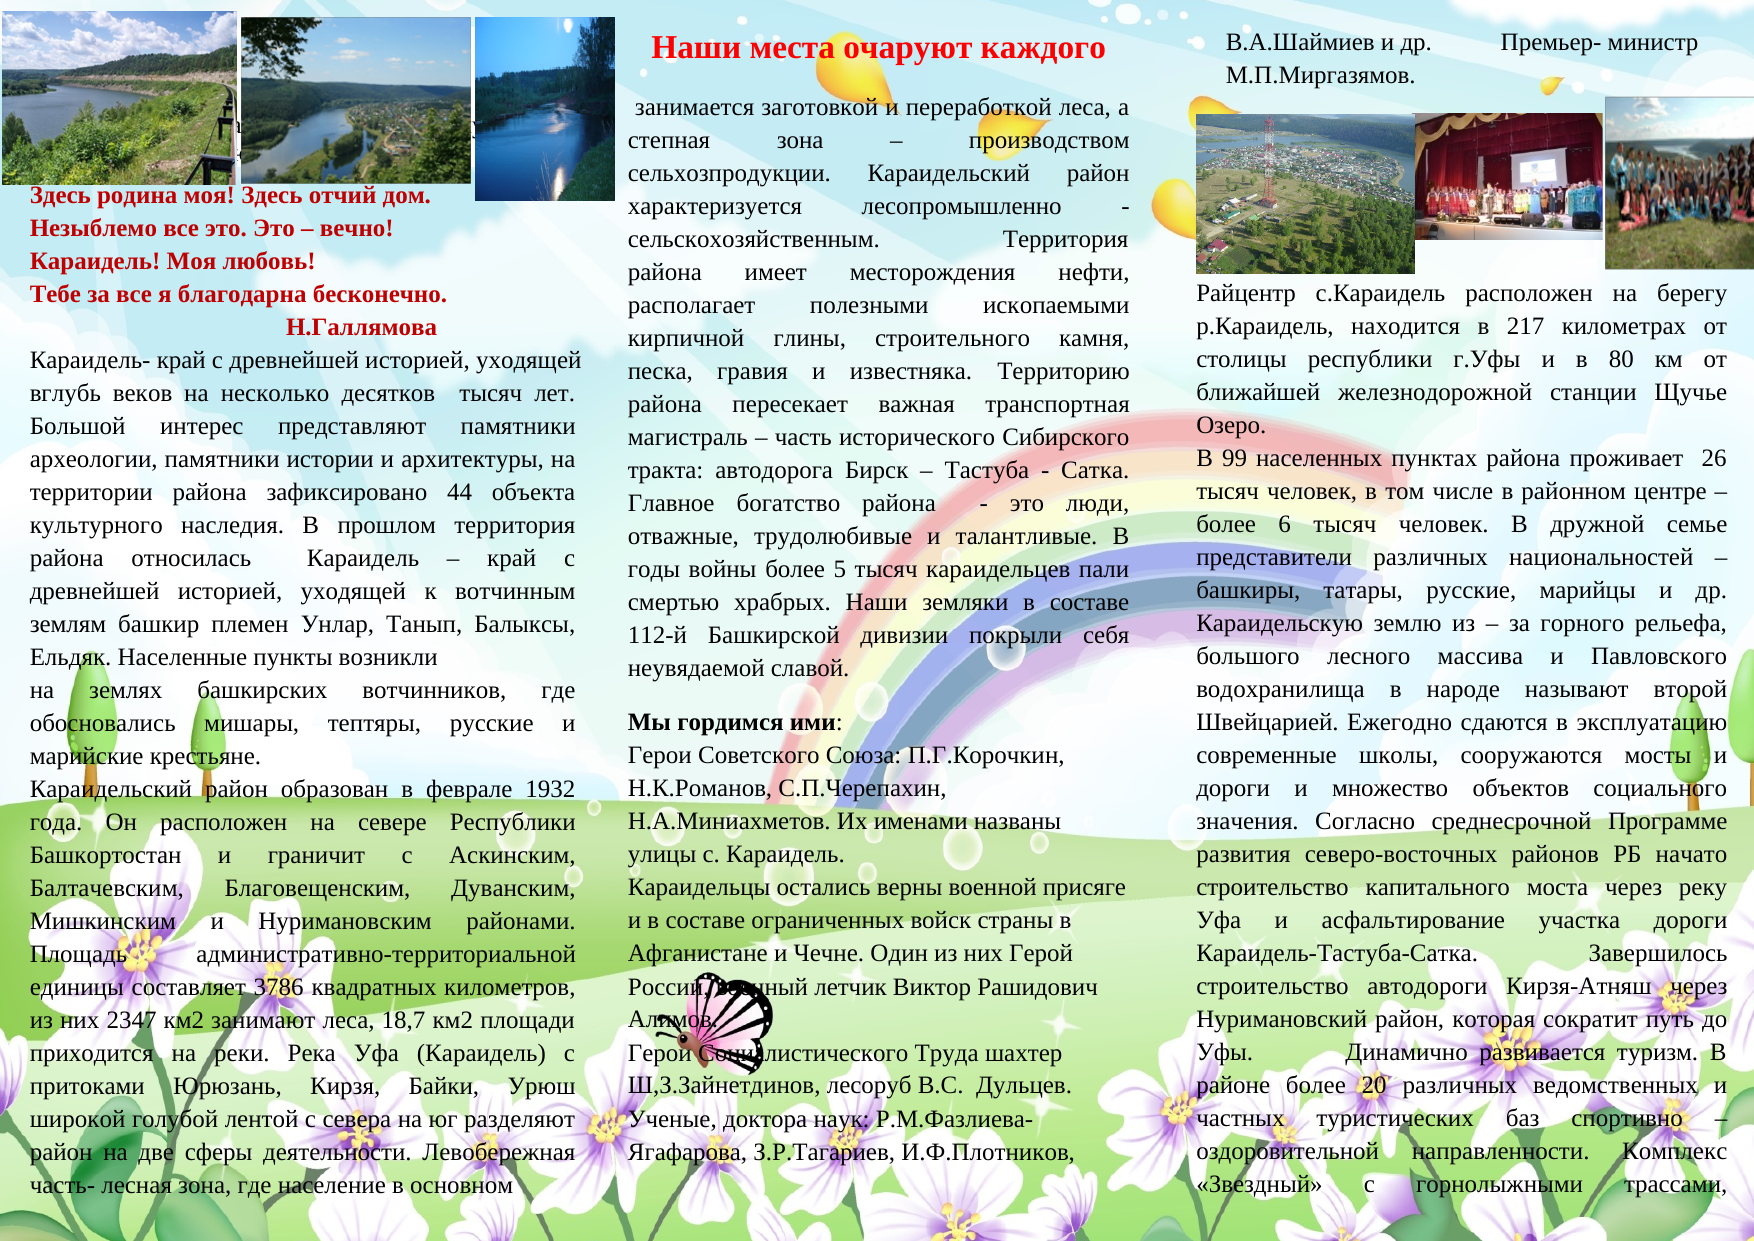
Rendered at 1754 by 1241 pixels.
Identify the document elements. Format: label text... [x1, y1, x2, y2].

text Наши места очаруют каждого [628, 27, 1129, 66]
text вглубь веков на несколько десятков тысяч лет. Большой интерес представляют памятники археологии, памятники истории и архитектуры, на территории района зафиксировано 44 объекта культурного наследия. В прошлом территория района относилась Караидель – край с древнейшей историей, уходящей к вотчинным землям башкир племен Унлар, Танып, Балыксы, Ельдяк. Населенные пункты возникли [29, 378, 576, 671]
picture [0, 0, 1754, 1241]
text Н.Галлямова Караидель- край с древнейшей историей, уходящей [29, 312, 580, 374]
text занимается заготовкой и переработкой леса, а степная зона – производством сельхозпродукции. Караидельский район характеризуется лесопромышленно - сельскохозяйственным. Территория района имеет месторождения нефти, располагает полезными ископаемыми кирпичной глины, строительного камня, песка, гравия и известняка. Территорию района пересекает важная транспортная магистраль – часть исторического Сибирского тракта: автодорога Бирск – Тастуба - Сатка. Главное богатство района - это люди, отважные, трудолюбивые и талантливые. В годы войны более 5 тысяч караидельцев пали смертью храбрых. Наши земляки в составе 112-й Башкирской дивизии покрыли себя неувядаемой славой. [628, 92, 1129, 682]
text Незыблемо все это. Это – вечно! [29, 213, 580, 242]
text на землях башкирских вотчинников, где обосновались мишары, тептяры, русские и марийские крестьяне. [29, 675, 576, 770]
text Тебе за все я благодарна бесконечно. [29, 279, 580, 308]
text Караидельский район образован в феврале 1932 года. Он расположен на севере Республики Башкортостан и граничит с Аскинским, Балтачевским, Благовещенским, Дуванским, Мишкинским и Нуримановским районами. Площадь административно-территориальной единицы составляет 3786 квадратных километров, из них 2347 км2 занимают леса, 18,7 км2 площади приходится на реки. Река Уфа (Караидель) с притоками Юрюзань, Кирзя, Байки, Урюш широкой голубой лентой с севера на юг разделяют район на две сферы деятельности. Левобережная часть- лесная зона, где население в основном [29, 774, 576, 1199]
text Мы гордимся ими: Герои Советского Союза: П.Г.Корочкин, Н.К.Романов, С.П.Черепахин, Н.А.Миниахметов. Их именами названы улицы с. Караидель. Караидельцы остались верны военной присяге и в составе ограниченных войск страны в Афганистане и Чечне. Один из них Герой России, военный летчик Виктор Рашидович Алимов. Герои Социалистического Труда шахтер Ш,З.Зайнетдинов, лесоруб В.С. Дульцев. Ученые, доктора наук: Р.М.Фазлиева-Ягафарова, З.Р.Тагариев, И.Ф.Плотников, В.А.Шаймиев и др. Премьер- министр М.П.Миргазямов. [628, 707, 1129, 1165]
text Мы гордимся ими: Герои Советского Союза: П.Г.Корочкин, Н.К.Романов, С.П.Черепахин, Н.А.Миниахметов. Их именами названы улицы с. Караидель. Караидельцы остались верны военной присяге и в составе ограниченных войск страны в Афганистане и Чечне. Один из них Герой России, военный летчик Виктор Рашидович Алимов. Герои Социалистического Труда шахтер Ш,З.Зайнетдинов, лесоруб В.С. Дульцев. Ученые, доктора наук: Р.М.Фазлиева-Ягафарова, З.Р.Тагариев, И.Ф.Плотников, В.А.Шаймиев и др. Премьер- министр М.П.Миргазямов. [1226, 27, 1728, 89]
text Здесь родина моя! Здесь отчий дом. [29, 186, 580, 208]
text Караидель! Моя любовь! [29, 246, 580, 274]
